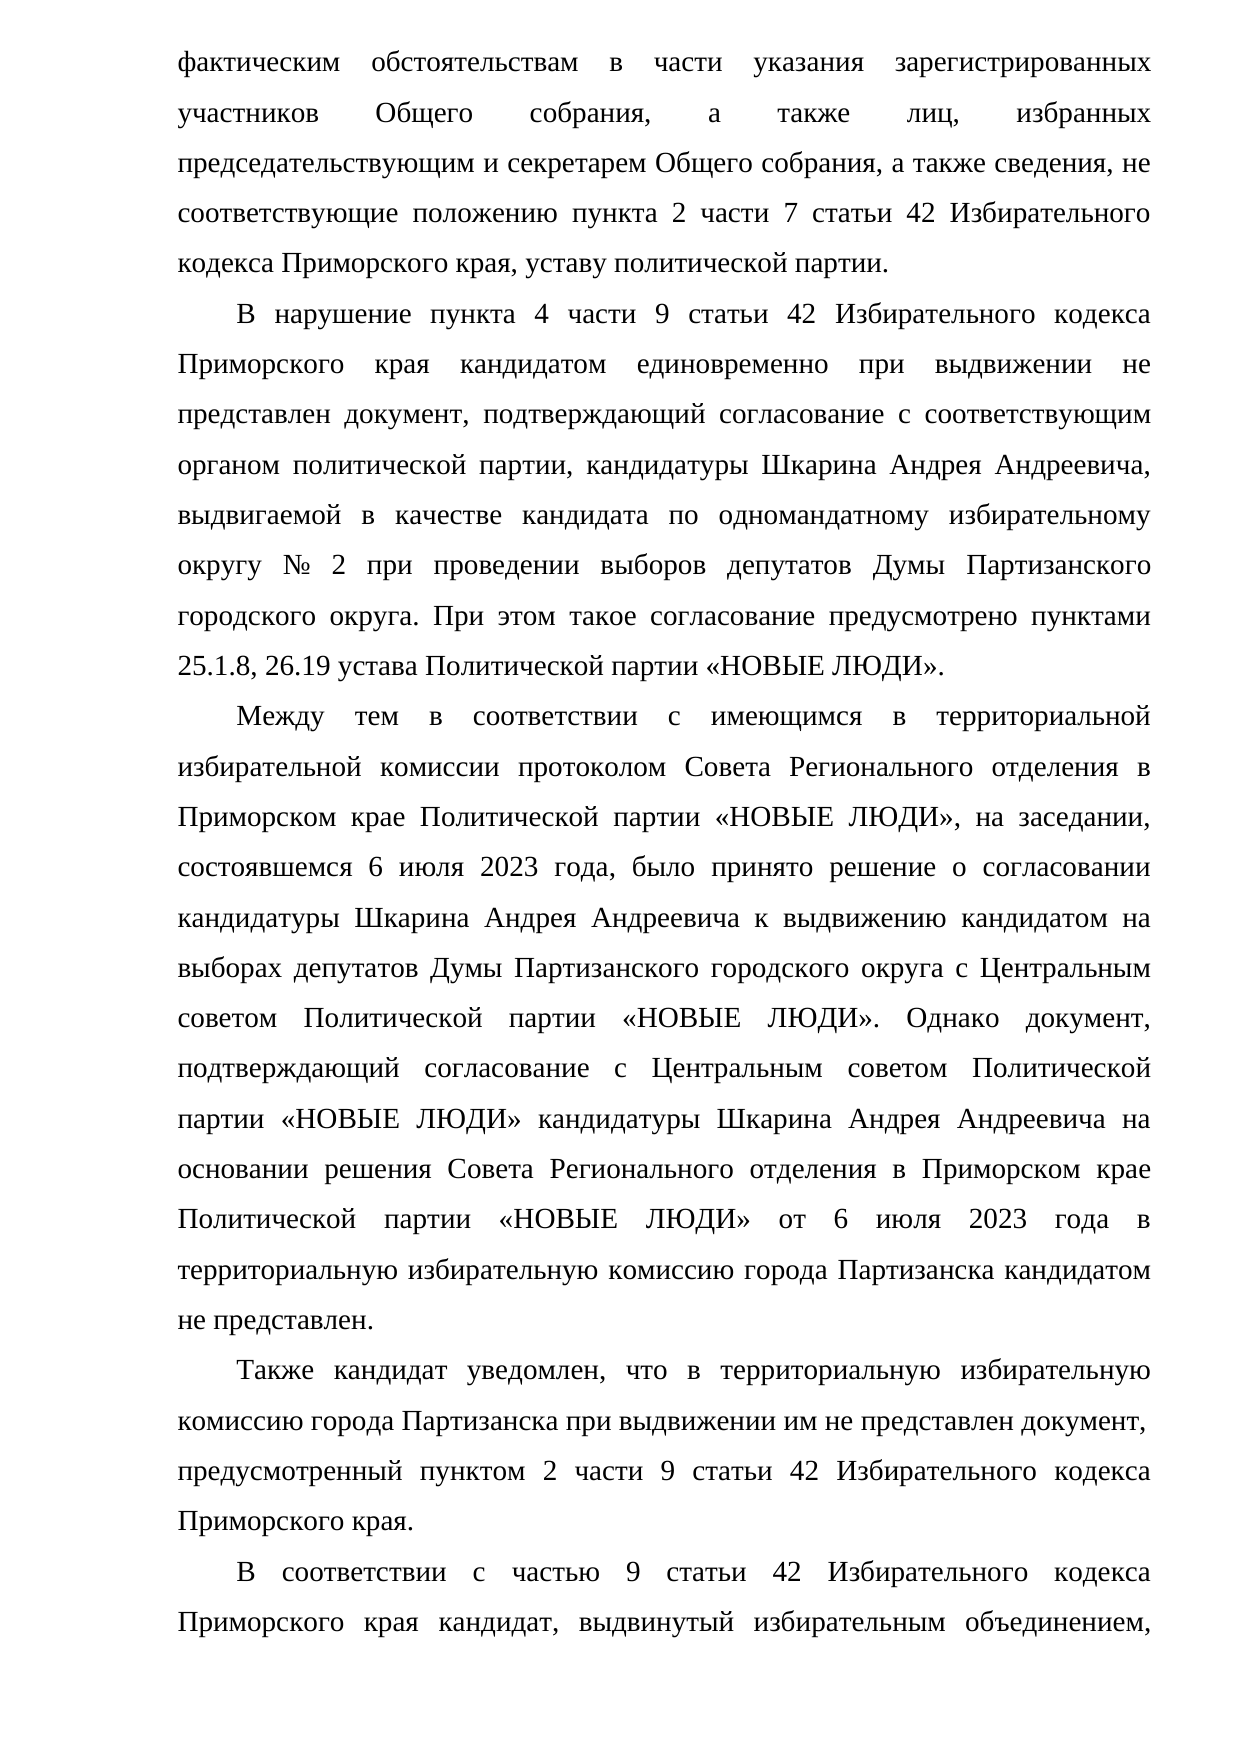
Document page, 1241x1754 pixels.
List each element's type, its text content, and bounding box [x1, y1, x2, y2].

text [177, 1554, 1152, 1638]
text Также кандидат уведомлен, что в территориальную избирательную комиссию города Партизанска при выдвижении им не представлен документ, [177, 1352, 1152, 1436]
text Между тем в соответствии с имеющимся в территориальной избирательной комиссии протоколом Совета Регионального отделения в Приморском крае Политической партии «НОВЫЕ ЛЮДИ», на заседании, состоявшемся 6 июля 2023 года, было принято решение о согласовании кандидатуры Шкарина Андрея Андреевича к выдвижению кандидатом на выборах депутатов Думы Партизанского городского округа с Центральным советом Политической партии «НОВЫЕ ЛЮДИ». Однако документ, подтверждающий согласование с Центральным советом Политической партии «НОВЫЕ ЛЮДИ» кандидатуры Шкарина Андрея Андреевича на основании решения Совета Регионального отделения в Приморском крае Политической партии «НОВЫЕ ЛЮДИ» от 6 июля 2023 года в территориальную избирательную комиссию города Партизанска кандидатом не представлен. [177, 698, 1152, 1336]
text предусмотренный пунктом 2 части 9 статьи 42 Избирательного кодекса Приморского края. [177, 1453, 1152, 1537]
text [177, 44, 1152, 279]
text В нарушение пункта 4 части 9 статьи 42 Избирательного кодекса Приморского края кандидатом единовременно при выдвижении не представлен документ, подтверждающий согласование с соответствующим органом политической партии, кандидатуры Шкарина Андрея Андреевича, выдвигаемой в качестве кандидата по одномандатному избирательному округу № 2 при проведении выборов депутатов Думы Партизанского городского округа. При этом такое согласование предусмотрено пунктами 25.1.8, 26.19 устава Политической партии «НОВЫЕ ЛЮДИ». [177, 296, 1152, 682]
